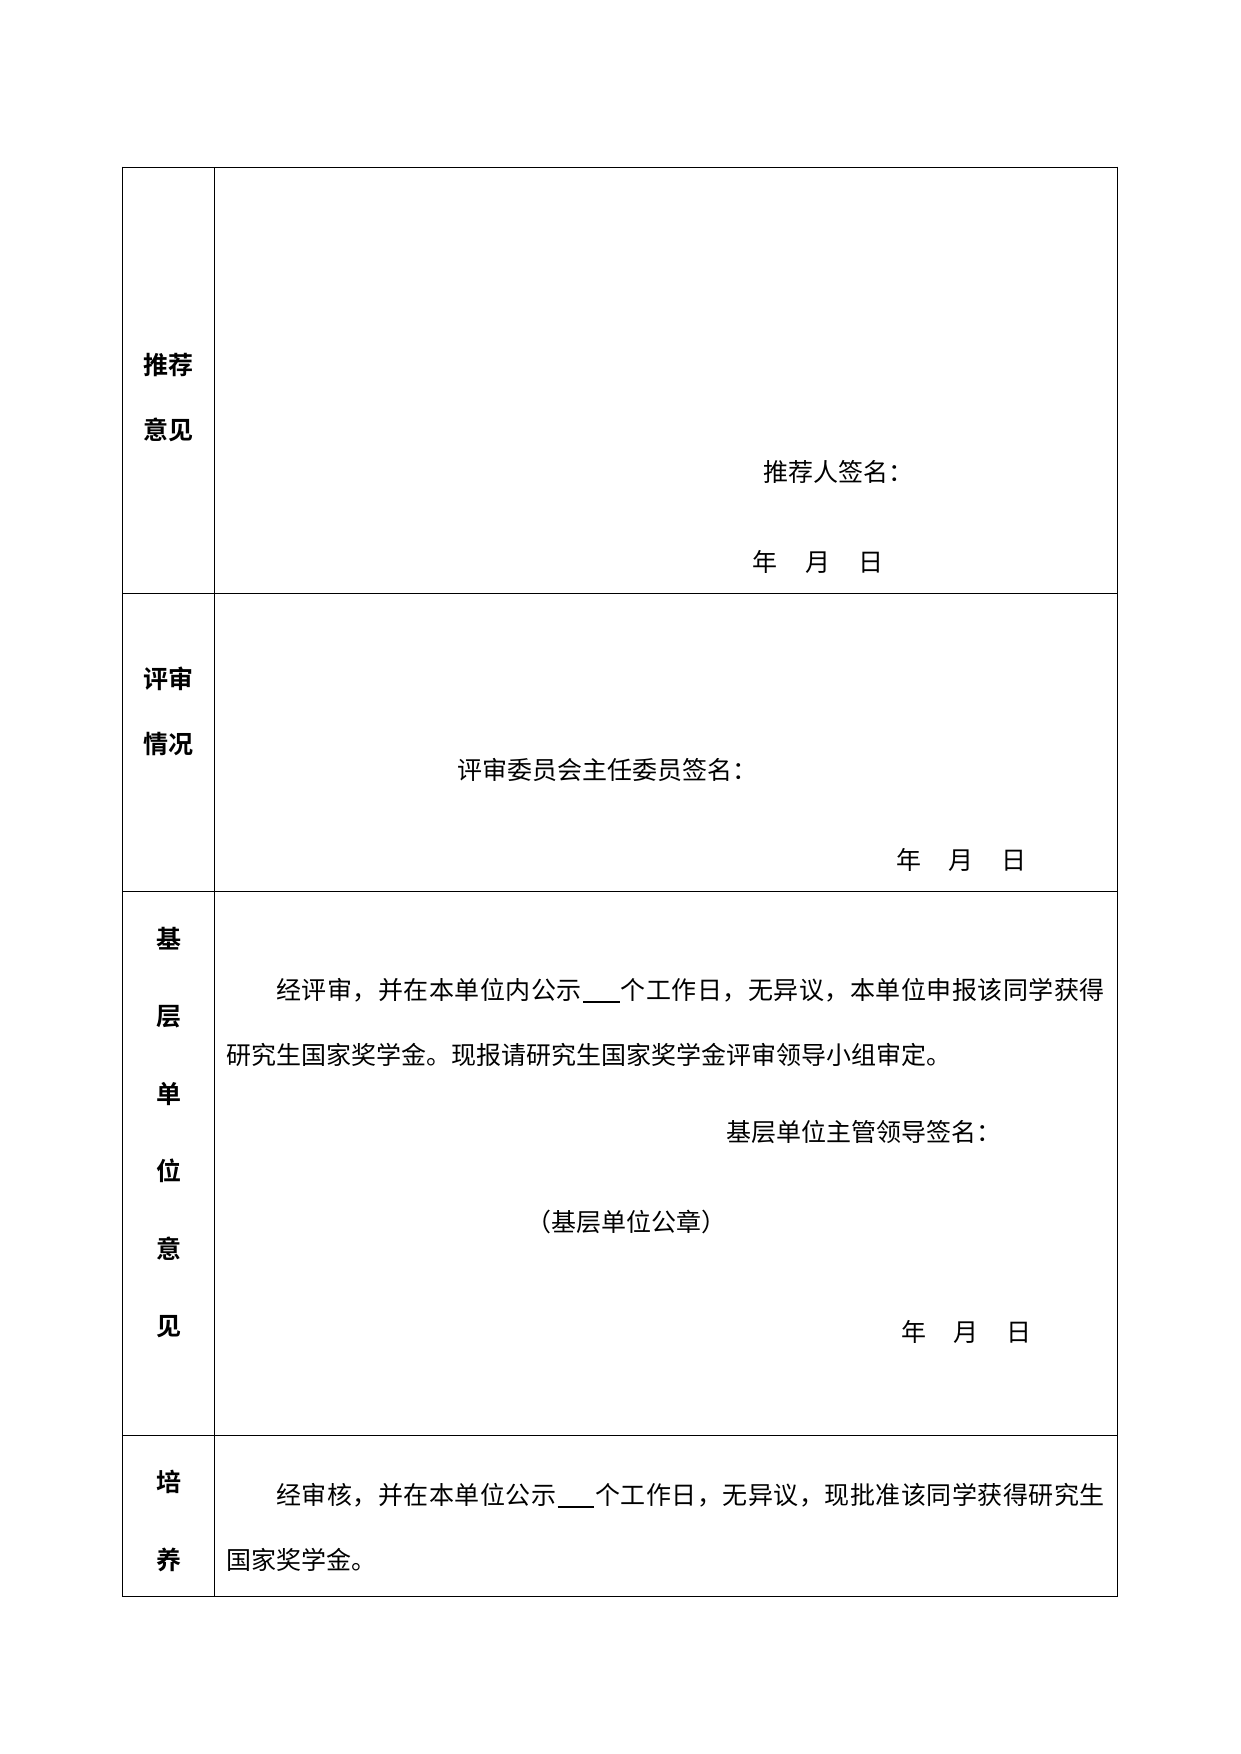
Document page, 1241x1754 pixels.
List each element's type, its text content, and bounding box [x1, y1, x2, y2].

table_header 推荐人签名： 年 月 日 [215, 168, 1117, 593]
table_cell 评审情况 [123, 594, 214, 891]
table_cell 经评审，并在本单位内公示 个工作日，无异议，本单位申报该同学获得研究生国家奖学金。现报请研究生国家奖学金评审领导小组审定。 基层单位主管领导签名： （基层单位公章） 年 月 日 [215, 892, 1117, 1435]
table_header 推荐意见 [123, 168, 214, 593]
table_cell 评审委员会主任委员签名： 年 月 日 [215, 594, 1117, 891]
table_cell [215, 1436, 1117, 1596]
table_cell 基 层 单 位 意 见 [123, 892, 214, 1435]
table_cell 培 养 单 位 意 见 [123, 1436, 214, 1596]
